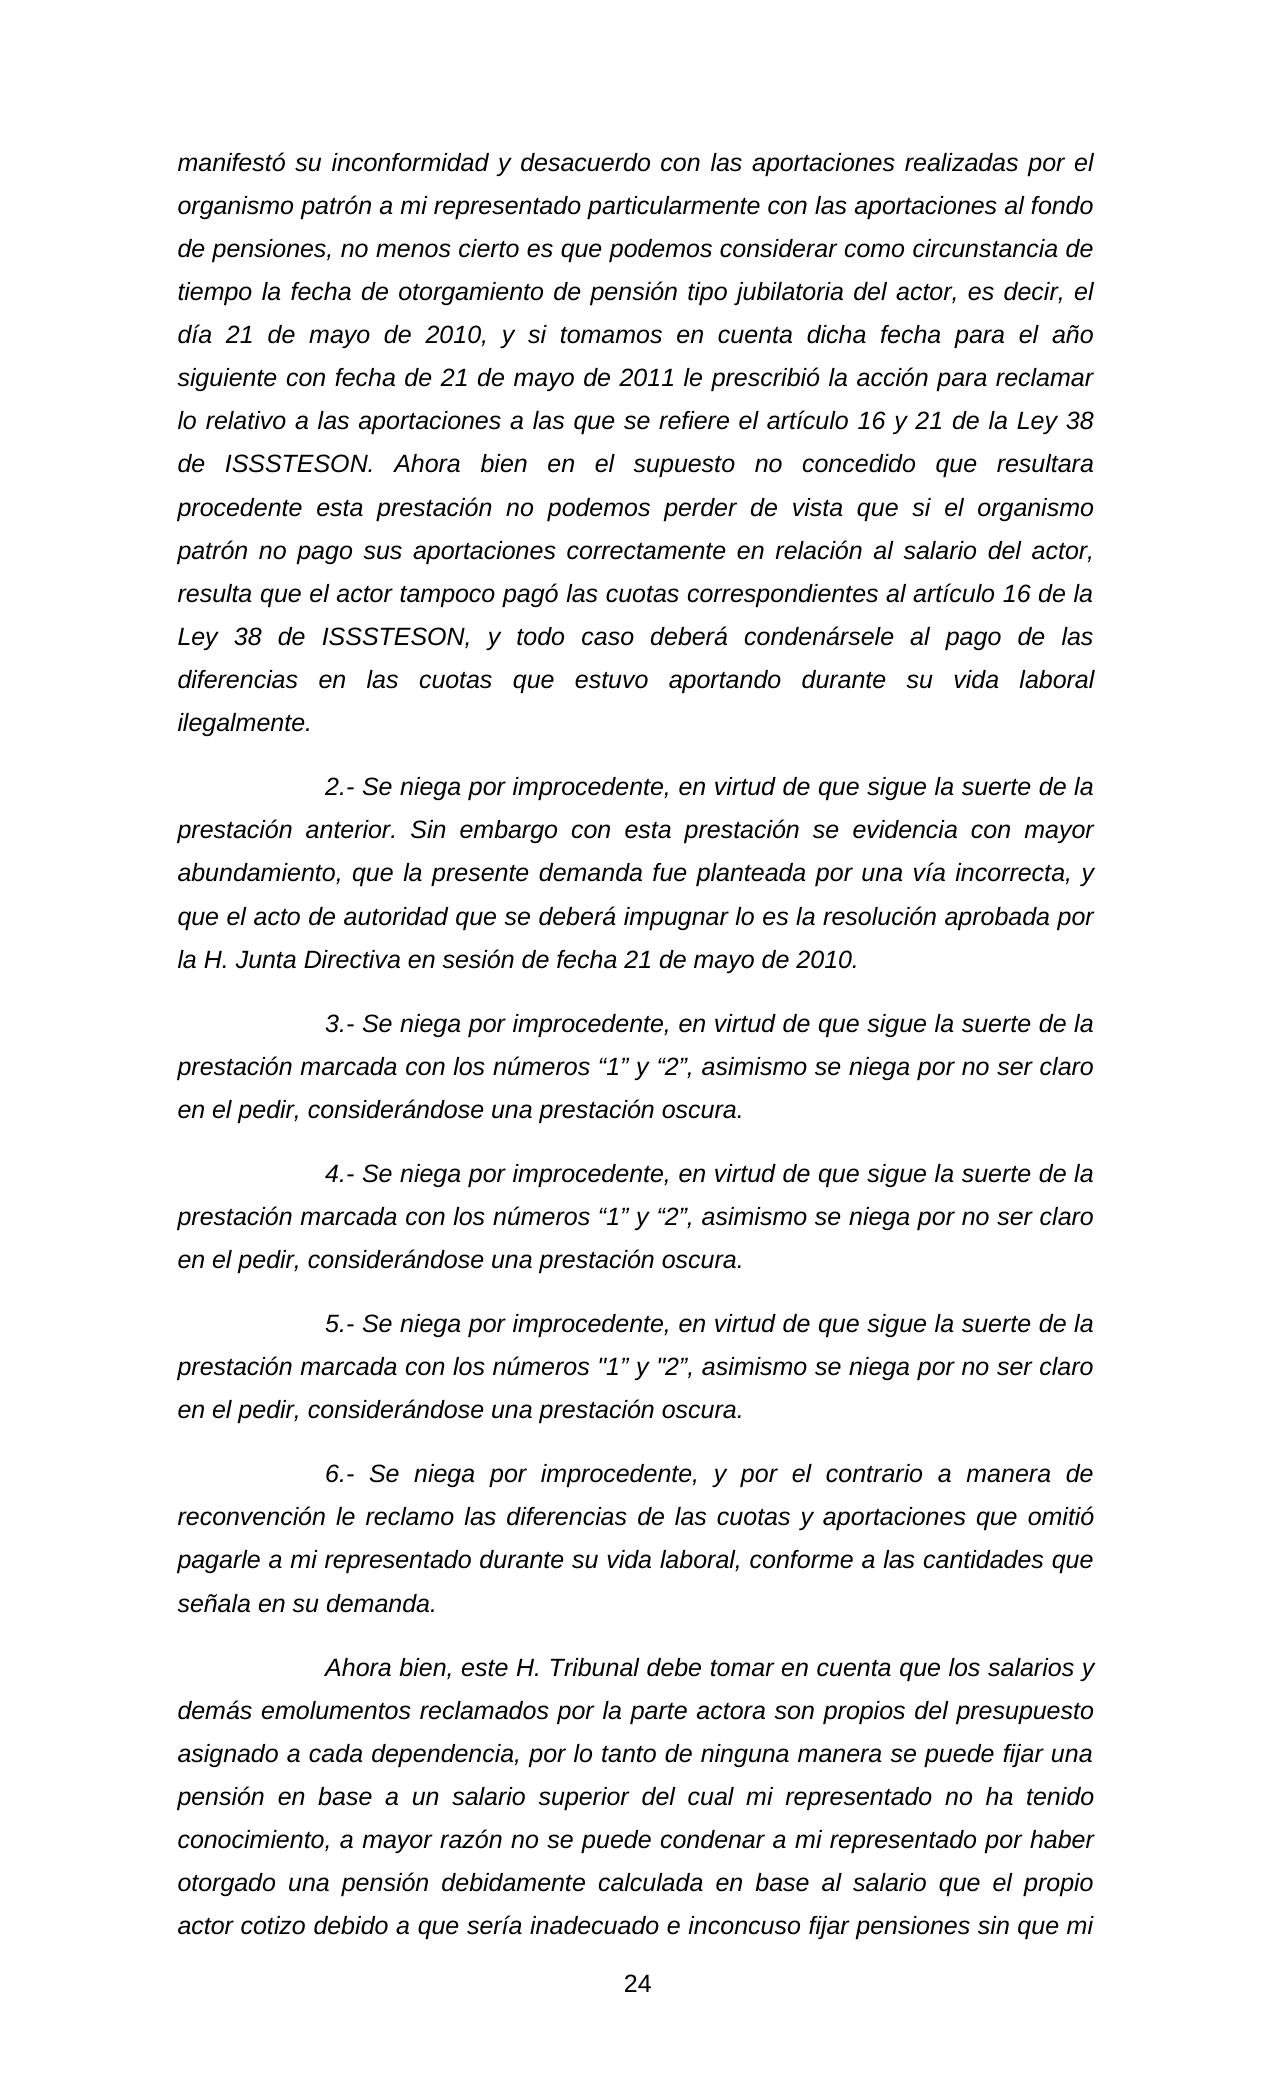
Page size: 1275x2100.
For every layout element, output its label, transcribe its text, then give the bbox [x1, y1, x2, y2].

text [177, 1653, 1098, 1940]
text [177, 148, 1098, 737]
text 5.- Se niega por improcedente, en virtud de que sigue la suerte de la prestación marcada con los números "1” y "2”, asimismo se niega por no ser claro en el pedir, considerándose una prestación oscura. [177, 1309, 1098, 1424]
text 4.- Se niega por improcedente, en virtud de que sigue la suerte de la prestación marcada con los números “1” y “2”, asimismo se niega por no ser claro en el pedir, considerándose una prestación oscura. [177, 1159, 1098, 1274]
text 6.- Se niega por improcedente, y por el contrario a manera de reconvención le reclamo las diferencias de las cuotas y aportaciones que omitió pagarle a mi representado durante su vida laboral, conforme a las cantidades que señala en su demanda. [177, 1459, 1098, 1617]
text 2.- Se niega por improcedente, en virtud de que sigue la suerte de la prestación anterior. Sin embargo con esta prestación se evidencia con mayor abundamiento, que la presente demanda fue planteada por una vía incorrecta, y que el acto de autoridad que se deberá impugnar lo es la resolución aprobada por la H. Junta Directiva en sesión de fecha 21 de mayo de 2010. [177, 772, 1098, 973]
text 3.- Se niega por improcedente, en virtud de que sigue la suerte de la prestación marcada con los números “1” y “2”, asimismo se niega por no ser claro en el pedir, considerándose una prestación oscura. [177, 1009, 1098, 1124]
